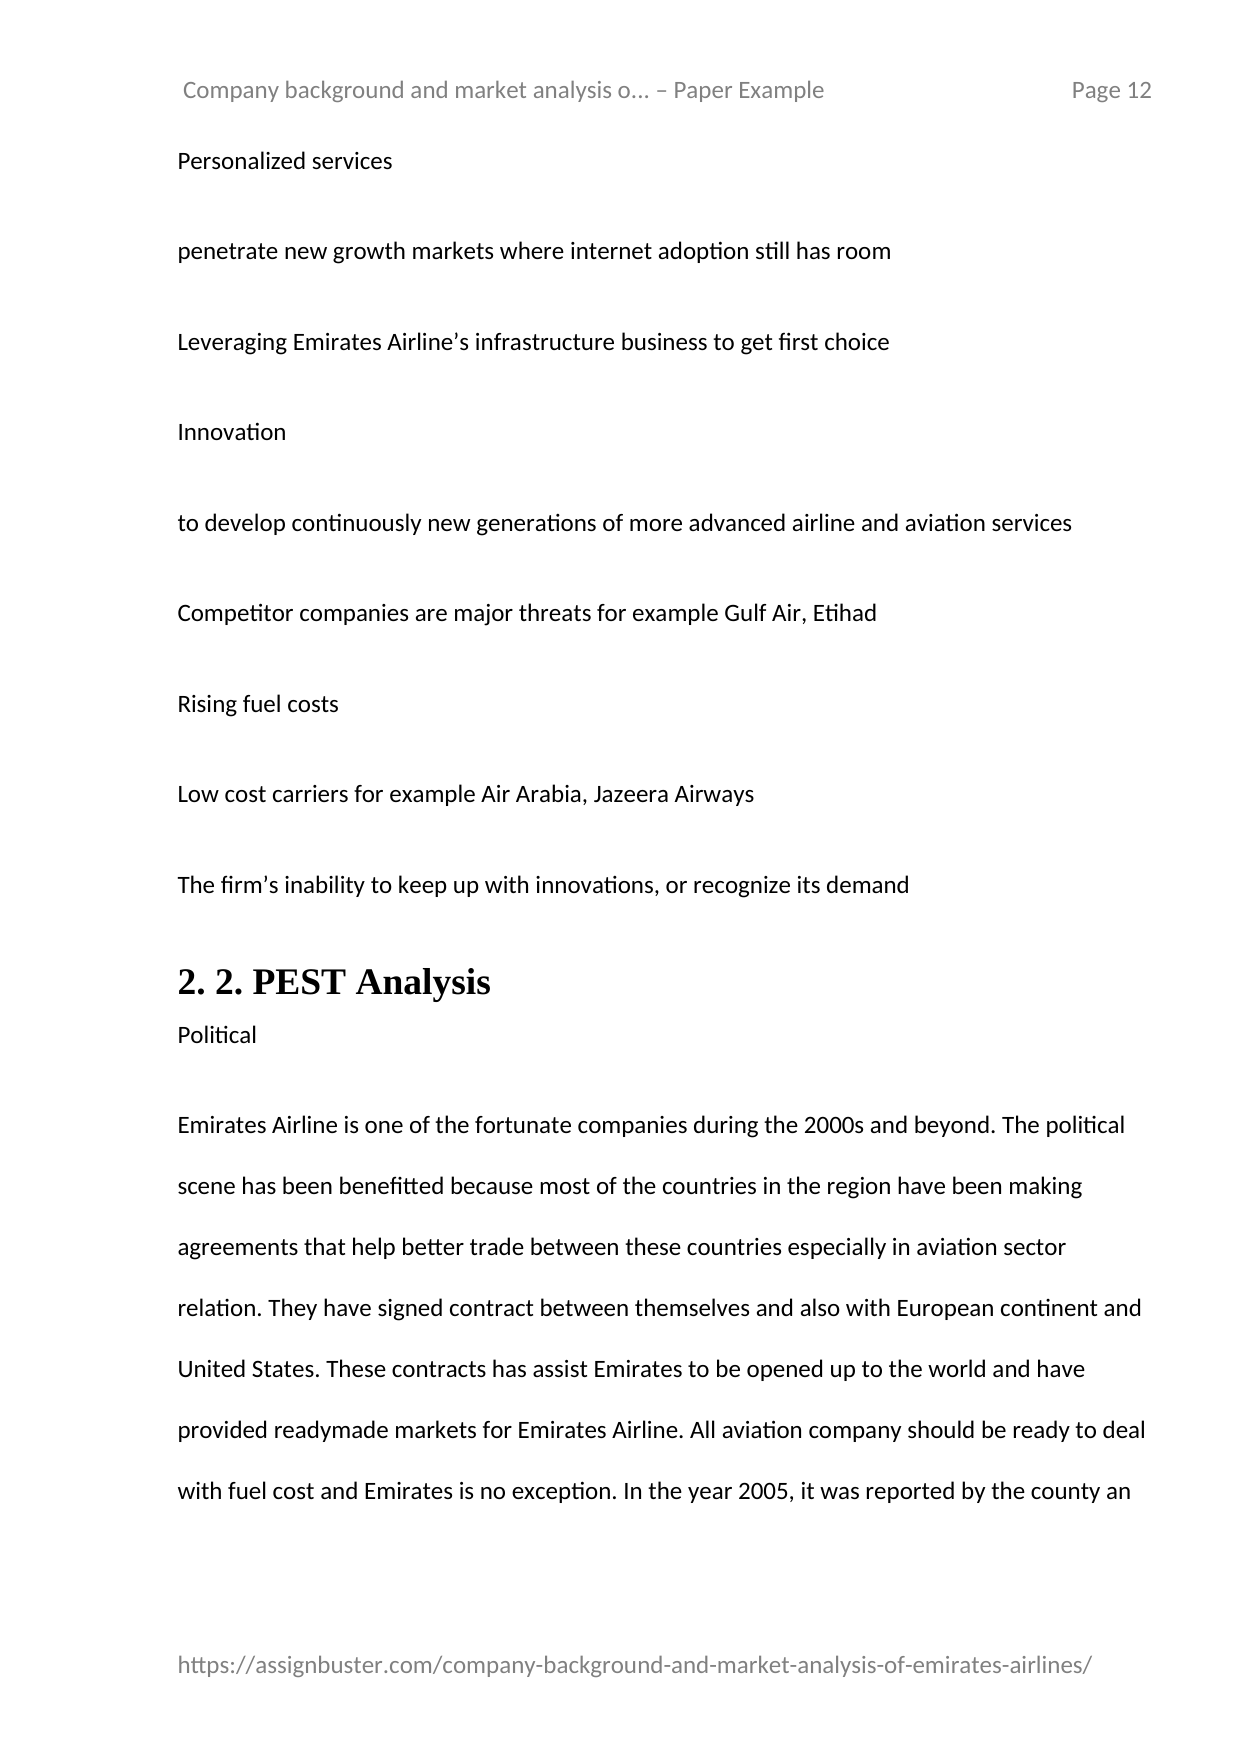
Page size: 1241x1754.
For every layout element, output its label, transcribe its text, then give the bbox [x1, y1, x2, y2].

text penetrate new growth markets where internet adoption still has room [177, 236, 1152, 266]
text Rising fuel costs [177, 688, 1152, 719]
subtitle 2. 2. PEST Analysis [177, 960, 1152, 1003]
text Leveraging Emirates Airline’s infrastructure business to get first choice [177, 326, 1152, 357]
text Competitor companies are major threats for example Gulf Air, Etihad [177, 598, 1152, 628]
text Personalized services [177, 145, 1152, 176]
text to develop continuously new generations of more advanced airline and aviation services [177, 507, 1152, 538]
text Political [177, 1019, 1152, 1049]
text The firm’s inability to keep up with innovations, or recognize its demand [177, 869, 1152, 900]
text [177, 1109, 1152, 1506]
text Low cost carriers for example Air Arabia, Jazeera Airways [177, 779, 1152, 809]
text Innovation [177, 417, 1152, 447]
